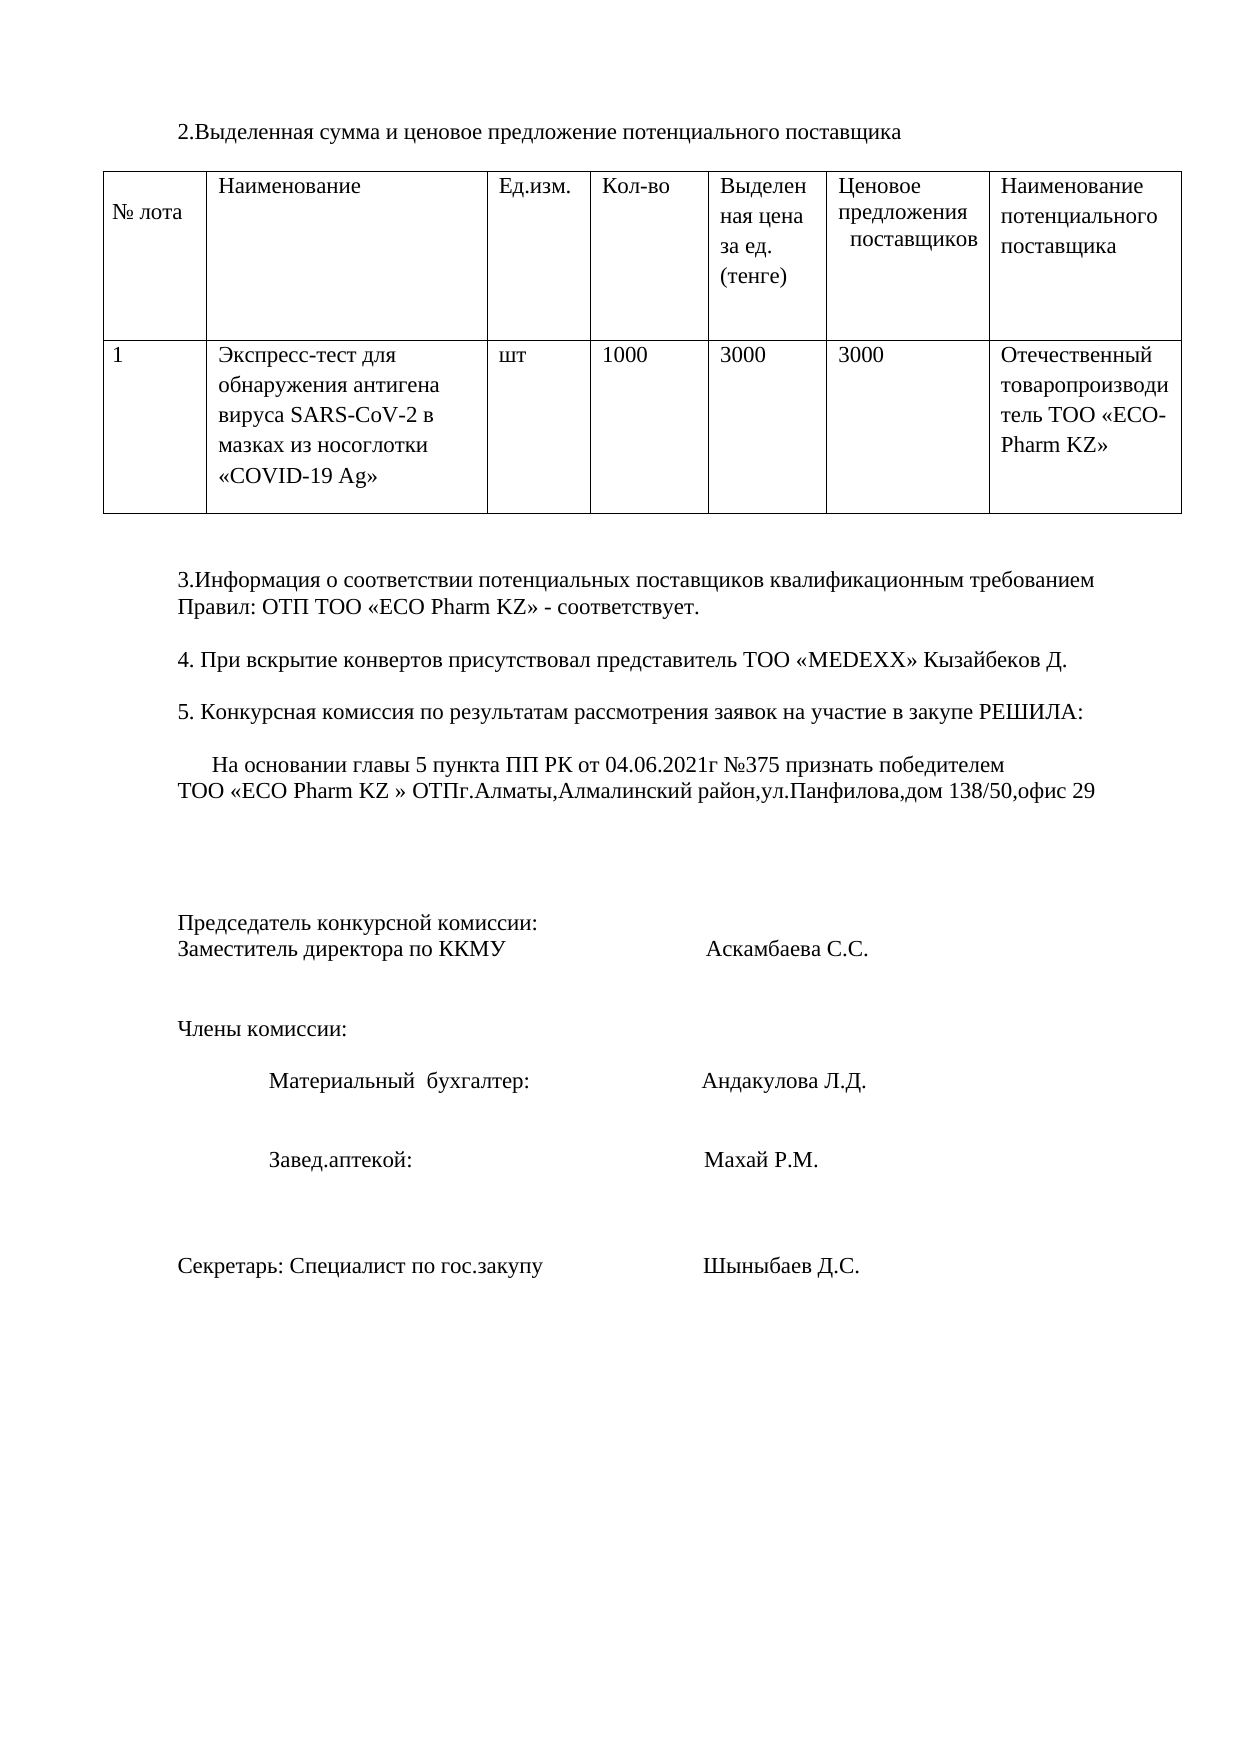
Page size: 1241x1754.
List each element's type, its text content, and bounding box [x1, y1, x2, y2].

text Председатель конкурсной комиссии: [177, 909, 1152, 936]
text Секретарь: Специалист по гос.закупу Шыныбаев Д.С. [177, 1252, 1152, 1278]
text Завед.аптекой: Махай Р.М. [177, 1146, 1152, 1173]
table_cell 1000 [591, 341, 708, 513]
text 3.Информация о соответствии потенциальных поставщиков квалификационным требованием Правил: ОТП ТОО «ЕСО Pharm KZ» - соответствует. [177, 567, 1152, 619]
table_cell 3000 [709, 341, 826, 513]
table_header № лота [104, 172, 206, 340]
text Заместитель директора по ККМУ Аскамбаева С.С. [177, 936, 1152, 962]
table_header Ед.изм. [488, 172, 590, 340]
table_header Ценовое предложения поставщиков [827, 172, 989, 340]
table_cell Экспресс-тест для обнаружения антигена вируса SARS-CoV-2 в мазках из носоглотки «COVID-19 Ag» [207, 341, 487, 513]
table_cell 3000 [827, 341, 989, 513]
text Члены комиссии: [177, 1014, 1152, 1041]
table_cell шт [488, 341, 590, 513]
table_cell Отечественный товаропроизводитель ТОО «ЕСО-Pharm KZ» [990, 341, 1181, 513]
text ТОО «ЕСО Pharm KZ » ОТПг.Алматы,Алмалинский район,ул.Панфилова,дом 138/50,офис 29 [177, 777, 1152, 804]
table_header Кол-во [591, 172, 708, 340]
text Материальный бухгалтер: Андакулова Л.Д. [177, 1067, 1152, 1094]
text На основании главы 5 пункта ПП РК от 04.06.2021г №375 признать победителем [177, 751, 1152, 777]
table_header Наименование потенциального поставщика [990, 172, 1181, 340]
text 2.Выделенная сумма и ценовое предложение потенциального поставщика [177, 118, 1152, 144]
table_cell 1 [104, 341, 206, 513]
table_header Наименование [207, 172, 487, 340]
table_header Выделенная цена за ед.(тенге) [709, 172, 826, 340]
text 4. При вскрытие конвертов присутствовал представитель ТОО «MEDEXX» Кызайбеков Д. [177, 646, 1152, 672]
text 5. Конкурсная комиссия по результатам рассмотрения заявок на участие в закупе РЕШИЛА: [177, 698, 1152, 725]
